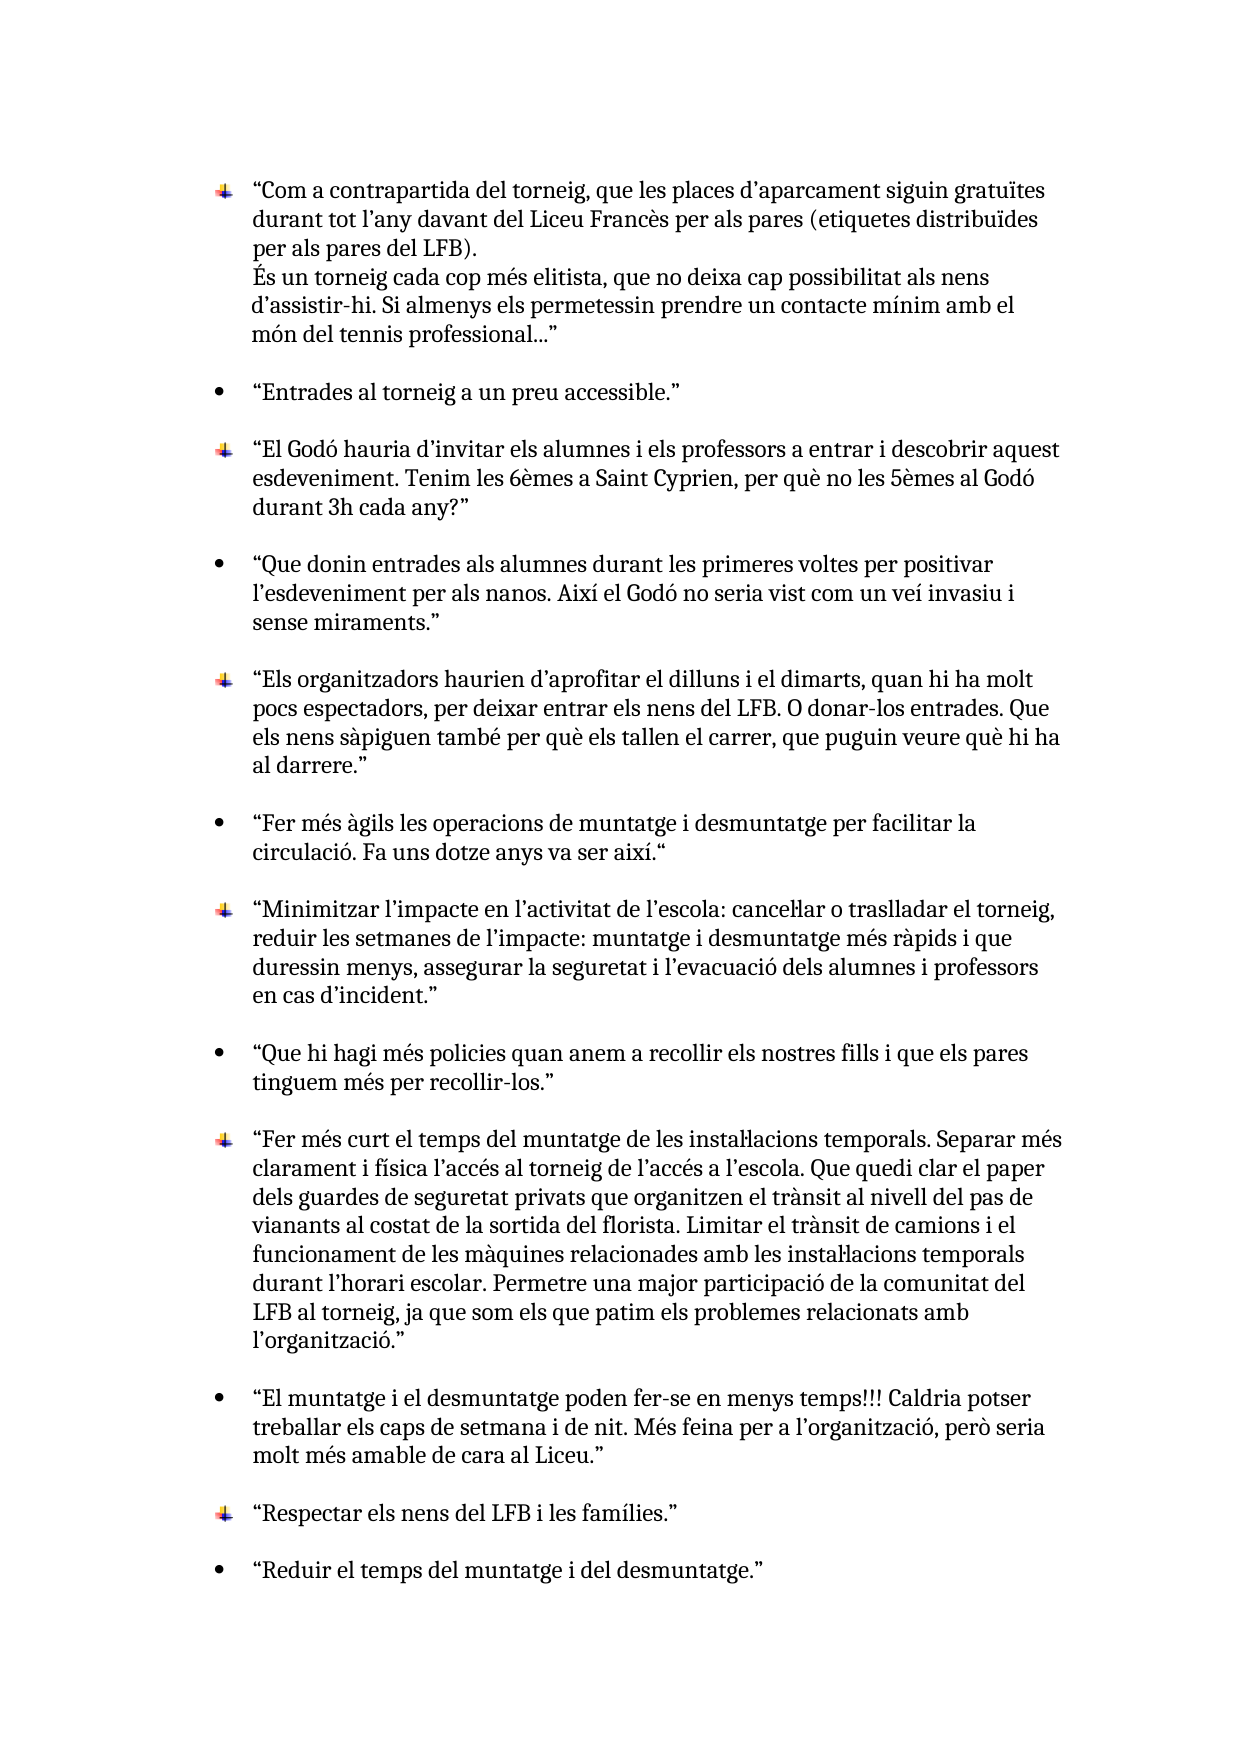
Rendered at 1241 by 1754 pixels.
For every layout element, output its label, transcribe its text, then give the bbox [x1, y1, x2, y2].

list “Entrades al torneig a un preu accessible.” [215, 378, 1063, 406]
list “Com a contrapartida del torneig, que les places d’aparcament siguin gratuïtes durant tot l’any davant del Liceu Francès per als pares (etiquetes distribuïdes per als pares del LFB). [215, 176, 1063, 263]
list “Reduir el temps del muntatge i del desmuntatge.” [215, 1556, 1063, 1585]
list “Que donin entrades als alumnes durant les primeres voltes per positivar l’esdeveniment per als nanos. Així el Godó no seria vist com un veí invasiu i sense miraments.” [215, 550, 1063, 636]
list “Fer més curt el temps del muntatge de les instal·lacions temporals. Separar més clarament i física l’accés al torneig de l’accés a l’escola. Que quedi clar el paper dels guardes de seguretat privats que organitzen el trànsit al nivell del pas de vianants al costat de la sortida del florista. Limitar el trànsit de camions i el funcionament de les màquines relacionades amb les instal·lacions temporals durant l’horari escolar. Permetre una major participació de la comunitat del LFB al torneig, ja que som els que patim els problemes relacionats amb l’organització.” [215, 1125, 1063, 1355]
picture [215, 441, 233, 458]
list “Fer més àgils les operacions de muntatge i desmuntatge per facilitar la circulació. Fa uns dotze anys va ser així.“ [215, 809, 1063, 866]
list “Els organitzadors haurien d’aprofitar el dilluns i el dimarts, quan hi ha molt pocs espectadors, per deixar entrar els nens del LFB. O donar-los entrades. Que els nens sàpiguen també per què els tallen el carrer, que puguin veure què hi ha al darrere.” [215, 665, 1063, 780]
list “Minimitzar l’impacte en l’activitat de l’escola: cancel·lar o traslladar el torneig, reduir les setmanes de l’impacte: muntatge i desmuntatge més ràpids i que duressin menys, assegurar la seguretat i l’evacuació dels alumnes i professors en cas d’incident.” [215, 895, 1063, 1010]
list “El Godó hauria d’invitar els alumnes i els professors a entrar i descobrir aquest esdeveniment. Tenim les 6èmes a Saint Cyprien, per què no les 5èmes al Godó durant 3h cada any?” [215, 435, 1063, 521]
picture [215, 182, 233, 199]
text És un torneig cada cop més elitista, que no deixa cap possibilitat als nens d’assistir-hi. Si almenys els permetessin prendre un contacte mínim amb el món del tennis professional...” [251, 263, 1063, 349]
picture [215, 901, 233, 918]
picture [215, 671, 233, 688]
picture [215, 1504, 233, 1522]
picture [215, 1131, 233, 1148]
list “El muntatge i el desmuntatge poden fer-se en menys temps!!! Caldria potser treballar els caps de setmana i de nit. Més feina per a l’organització, però seria molt més amable de cara al Liceu.” [215, 1384, 1063, 1470]
list “Que hi hagi més policies quan anem a recollir els nostres fills i que els pares tinguem més per recollir-los.” [215, 1039, 1063, 1096]
list “Respectar els nens del LFB i les famílies.” [215, 1499, 1063, 1528]
